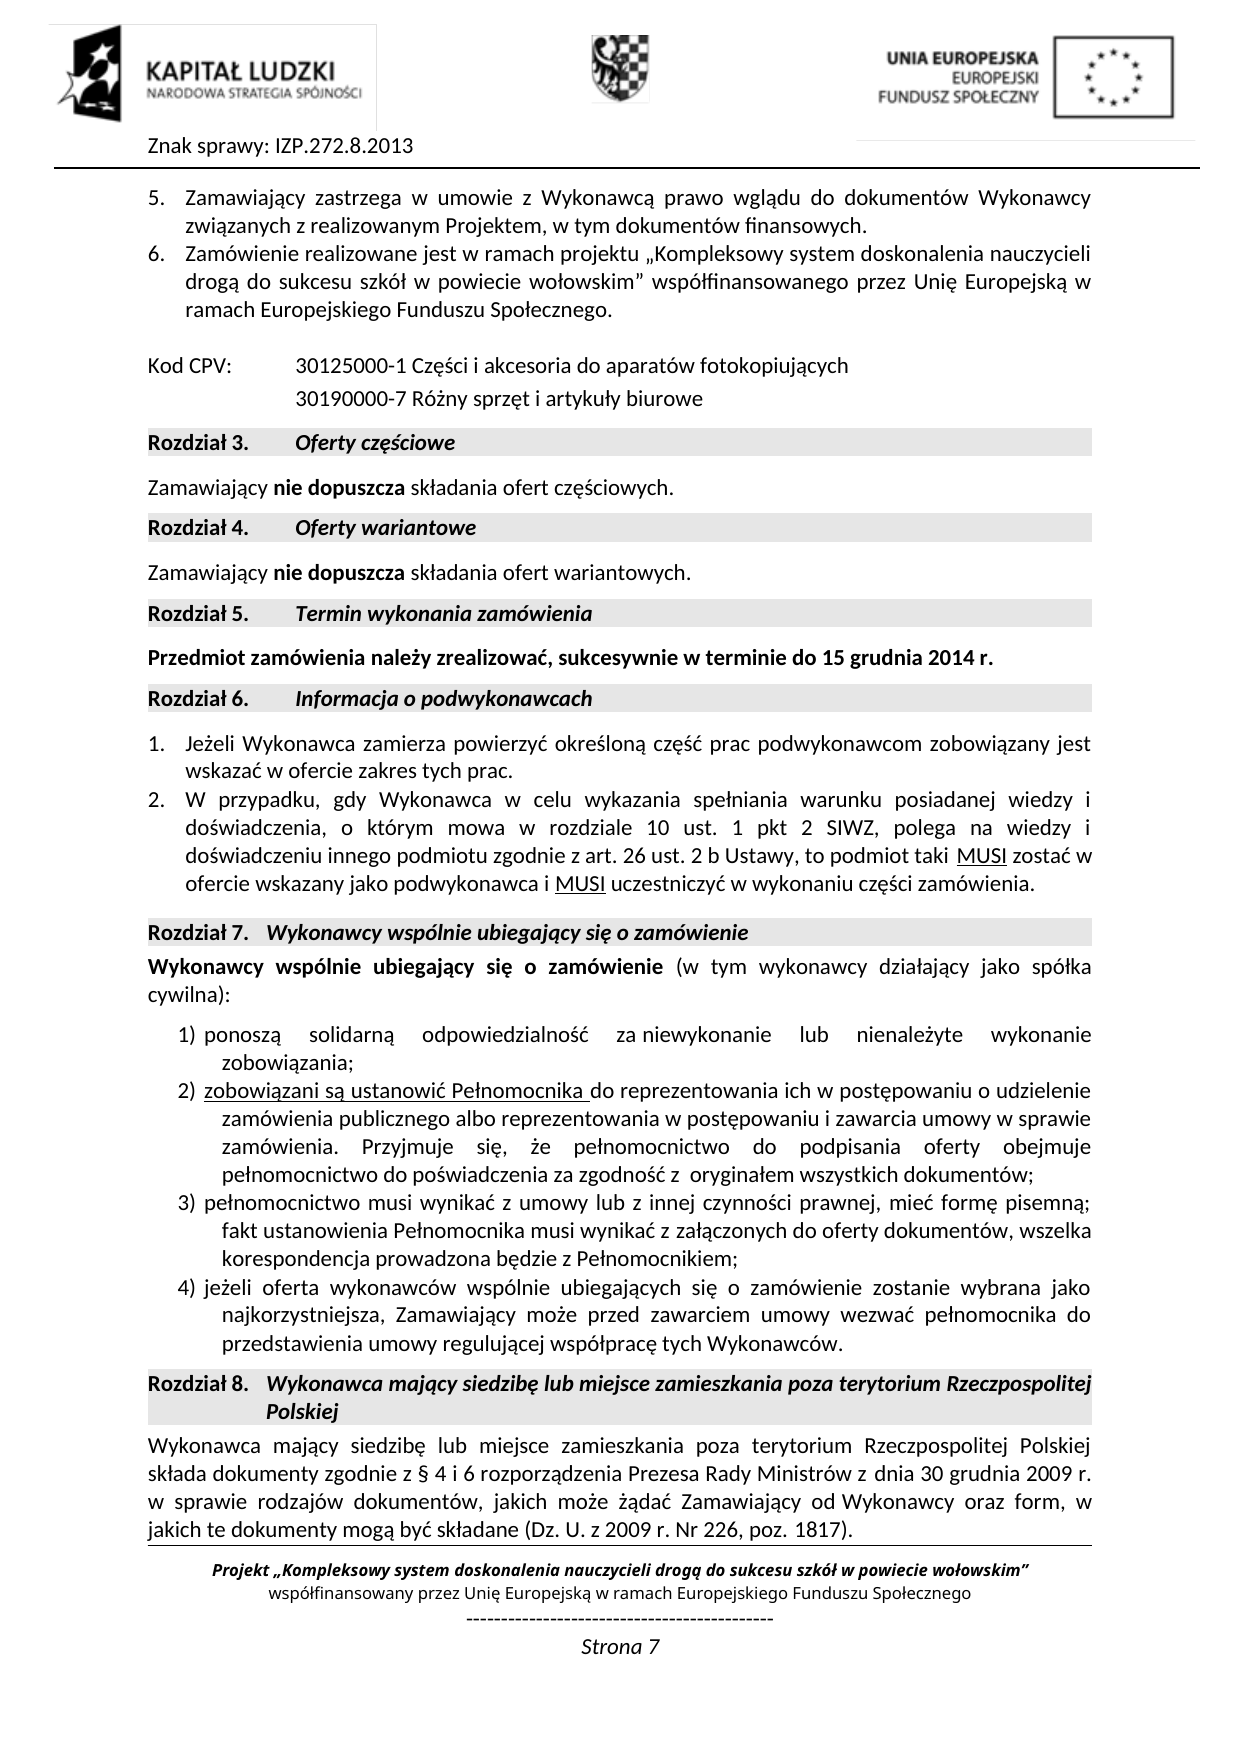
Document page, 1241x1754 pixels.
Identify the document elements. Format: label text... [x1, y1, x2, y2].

text Wykonawca mający siedzibę lub miejsce zamieszkania poza terytorium Rzeczpospolitej Polskiej składa dokumenty zgodnie z § 4 i 6 rozporządzenia Prezesa Rady Ministrów z dnia 30 grudnia 2009 r. w sprawie rodzajów dokumentów, jakich może żądać Zamawiający od Wykonawcy oraz form, w jakich te dokumenty mogą być składane (Dz. U. z 2009 r. Nr 226, poz. 1817). [148, 1431, 1092, 1543]
subtitle Wykonawca mający siedzibę lub miejsce zamieszkania poza terytorium Rzeczpospolitej Polskiej [148, 1369, 1092, 1425]
text Zamawiający nie dopuszcza składania ofert częściowych. [148, 473, 1092, 501]
text Zamawiający nie dopuszcza składania ofert wariantowych. [148, 558, 1092, 586]
list jeżeli oferta wykonawców wspólnie ubiegających się o zamówienie zostanie wybrana jako najkorzystniejsza, Zamawiający może przed zawarciem umowy wezwać pełnomocnika do przedstawienia umowy regulującej współpracę tych Wykonawców. [177, 1273, 1092, 1357]
subtitle Informacja o podwykonawcach [148, 684, 1092, 712]
subtitle Termin wykonania zamówienia [148, 599, 1092, 627]
subtitle Oferty częściowe [148, 428, 1092, 456]
list pełnomocnictwo musi wynikać z umowy lub z innej czynności prawnej, mieć formę pisemną; fakt ustanowienia Pełnomocnika musi wynikać z załączonych do oferty dokumentów, wszelka korespondencja prowadzona będzie z Pełnomocnikiem; [177, 1188, 1092, 1273]
text 30190000-7 Różny sprzęt i artykuły biurowe [221, 384, 1092, 412]
text Kod CPV: 30125000-1 Części i akcesoria do aparatów fotokopiujących [148, 351, 1092, 379]
text Wykonawcy wspólnie ubiegający się o zamówienie (w tym wykonawcy działający jako spółka cywilna): [148, 952, 1092, 1008]
list Zamówienie realizowane jest w ramach projektu „Kompleksowy system doskonalenia nauczycieli drogą do sukcesu szkół w powiecie wołowskim” współfinansowanego przez Unię Europejską w ramach Europejskiego Funduszu Społecznego. [148, 239, 1092, 323]
list Jeżeli Wykonawca zamierza powierzyć określoną część prac podwykonawcom zobowiązany jest wskazać w ofercie zakres tych prac. [148, 729, 1092, 785]
subtitle Wykonawcy wspólnie ubiegający się o zamówienie [148, 918, 1092, 946]
text Przedmiot zamówienia należy zrealizować, sukcesywnie w terminie do 15 grudnia 2014 r. [148, 643, 1092, 671]
subtitle Oferty wariantowe [148, 513, 1092, 542]
picture [47, 23, 379, 131]
list zobowiązani są ustanowić Pełnomocnika do reprezentowania ich w postępowaniu o udzielenie zamówienia publicznego albo reprezentowania w postępowaniu i zawarcia umowy w sprawie zamówienia. Przyjmuje się, że pełnomocnictwo do podpisania oferty obejmuje pełnomocnictwo do poświadczenia za zgodność z oryginałem wszystkich dokumentów; [177, 1076, 1092, 1188]
list ponoszą solidarną odpowiedzialność za niewykonanie lub nienależyte wykonanie zobowiązania; [177, 1020, 1092, 1076]
list W przypadku, gdy Wykonawca w celu wykazania spełniania warunku posiadanej wiedzy i doświadczenia, o którym mowa w rozdziale 10 ust. 1 pkt 2 SIWZ, polega na wiedzy i doświadczeniu innego podmiotu zgodnie z art. 26 ust. 2 b Ustawy, to podmiot taki MUSI zostać w ofercie wskazany jako podwykonawca i MUSI uczestniczyć w wykonaniu części zamówienia. [148, 785, 1092, 897]
picture [590, 35, 650, 105]
list Zamawiający zastrzega w umowie z Wykonawcą prawo wglądu do dokumentów Wykonawcy związanych z realizowanym Projektem, w tym dokumentów finansowych. [148, 183, 1092, 239]
picture [854, 14, 1196, 138]
